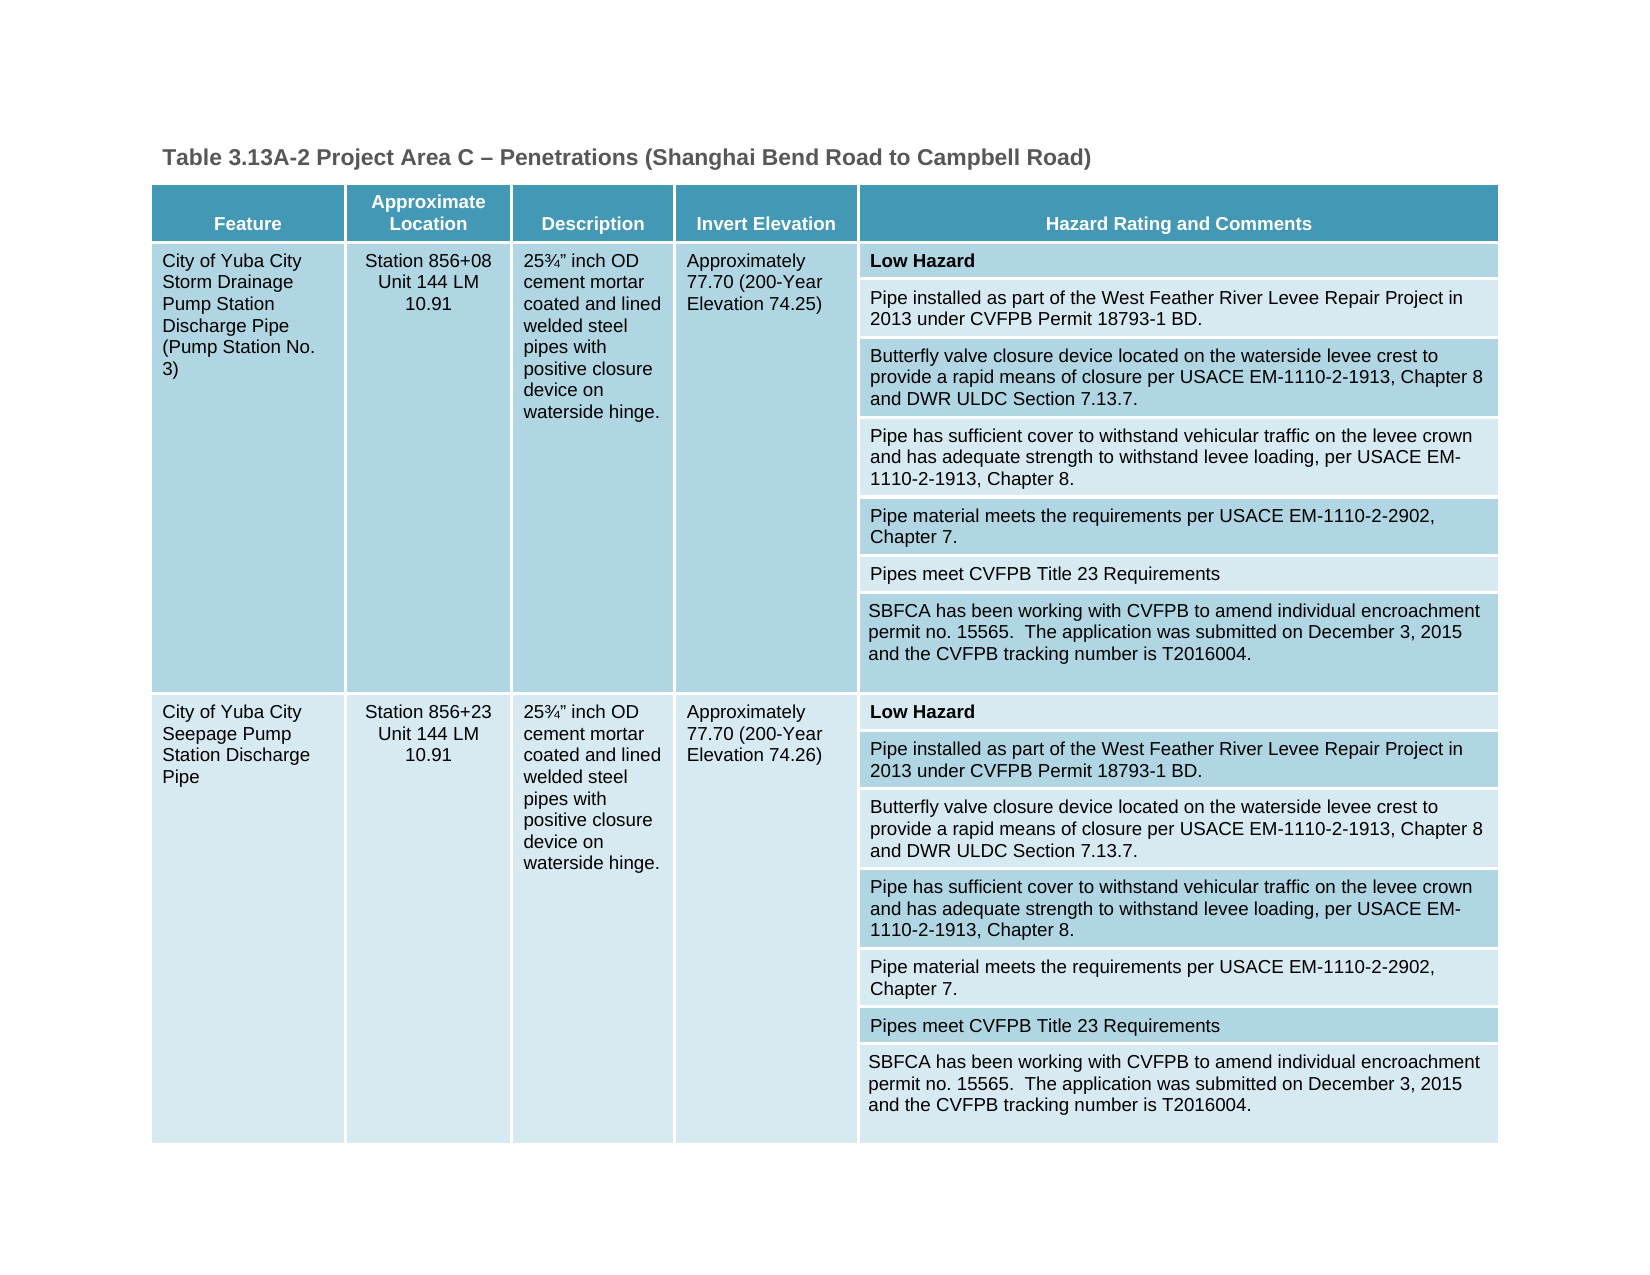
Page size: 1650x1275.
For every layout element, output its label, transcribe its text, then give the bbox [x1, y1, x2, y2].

table_cell Pipes meet CVFPB Title 23 Requirements [860, 1008, 1498, 1042]
table_cell Pipe installed as part of the West Feather River Levee Repair Project in 2013 under CVFPB Permit 18793-1 BD. [860, 732, 1498, 787]
table_cell Pipe has sufficient cover to withstand vehicular traffic on the levee crown and has adequate strength to withstand levee loading, per USACE EM-1110-2-1913, Chapter 8. [860, 870, 1498, 947]
table_cell SBFCA has been working with CVFPB to amend individual encroachment permit no. 15565. The application was submitted on December 3, 2015 and the CVFPB tracking number is T2016004. [860, 1045, 1498, 1143]
table_cell Pipe has sufficient cover to withstand vehicular traffic on the levee crown and has adequate strength to withstand levee loading, per USACE EM-1110-2-1913, Chapter 8. [860, 419, 1498, 495]
table_cell Pipes meet CVFPB Title 23 Requirements [860, 557, 1498, 591]
table_cell Invert Elevation [676, 185, 857, 241]
table_cell SBFCA has been working with CVFPB to amend individual encroachment permit no. 15565. The application was submitted on December 3, 2015 and the CVFPB tracking number is T2016004. [860, 594, 1498, 692]
table_cell Approximate Location [347, 185, 510, 241]
table_cell Feature [152, 185, 344, 241]
table_header Table 3.13A-2 Project Area C – Penetrations (Shanghai Bend Road to Campbell Road) [150, 113, 1500, 182]
table_cell Station 856+23 Unit 144 LM 10.91 [347, 695, 510, 1143]
table_cell Pipe installed as part of the West Feather River Levee Repair Project in 2013 under CVFPB Permit 18793-1 BD. [860, 280, 1498, 336]
table_cell Pipe material meets the requirements per USACE EM-1110-2-2902, Chapter 7. [860, 950, 1498, 1005]
table_cell 25¾” inch OD cement mortar coated and lined welded steel pipes with positive closure device on waterside hinge. [513, 244, 673, 692]
table_cell City of Yuba City Seepage Pump Station Discharge Pipe [152, 695, 344, 1143]
table_cell Description [513, 185, 673, 241]
table_cell Station 856+08 Unit 144 LM 10.91 [347, 244, 510, 692]
table_cell Low Hazard [860, 695, 1498, 729]
table_cell Butterfly valve closure device located on the waterside levee crest to provide a rapid means of closure per USACE EM-1110-2-1913, Chapter 8 and DWR ULDC Section 7.13.7. [860, 339, 1498, 416]
table_cell City of Yuba City Storm Drainage Pump Station Discharge Pipe (Pump Station No. 3) [152, 244, 344, 692]
table_cell Butterfly valve closure device located on the waterside levee crest to provide a rapid means of closure per USACE EM-1110-2-1913, Chapter 8 and DWR ULDC Section 7.13.7. [860, 790, 1498, 867]
table_cell Approximately 77.70 (200-Year Elevation 74.26) [676, 695, 857, 1143]
table_cell Low Hazard [860, 244, 1498, 277]
table_cell Pipe material meets the requirements per USACE EM-1110-2-2902, Chapter 7. [860, 499, 1498, 554]
table_cell 25¾” inch OD cement mortar coated and lined welded steel pipes with positive closure device on waterside hinge. [513, 695, 673, 1143]
table_cell Hazard Rating and Comments [860, 185, 1498, 241]
table_cell Approximately 77.70 (200-Year Elevation 74.25) [676, 244, 857, 692]
